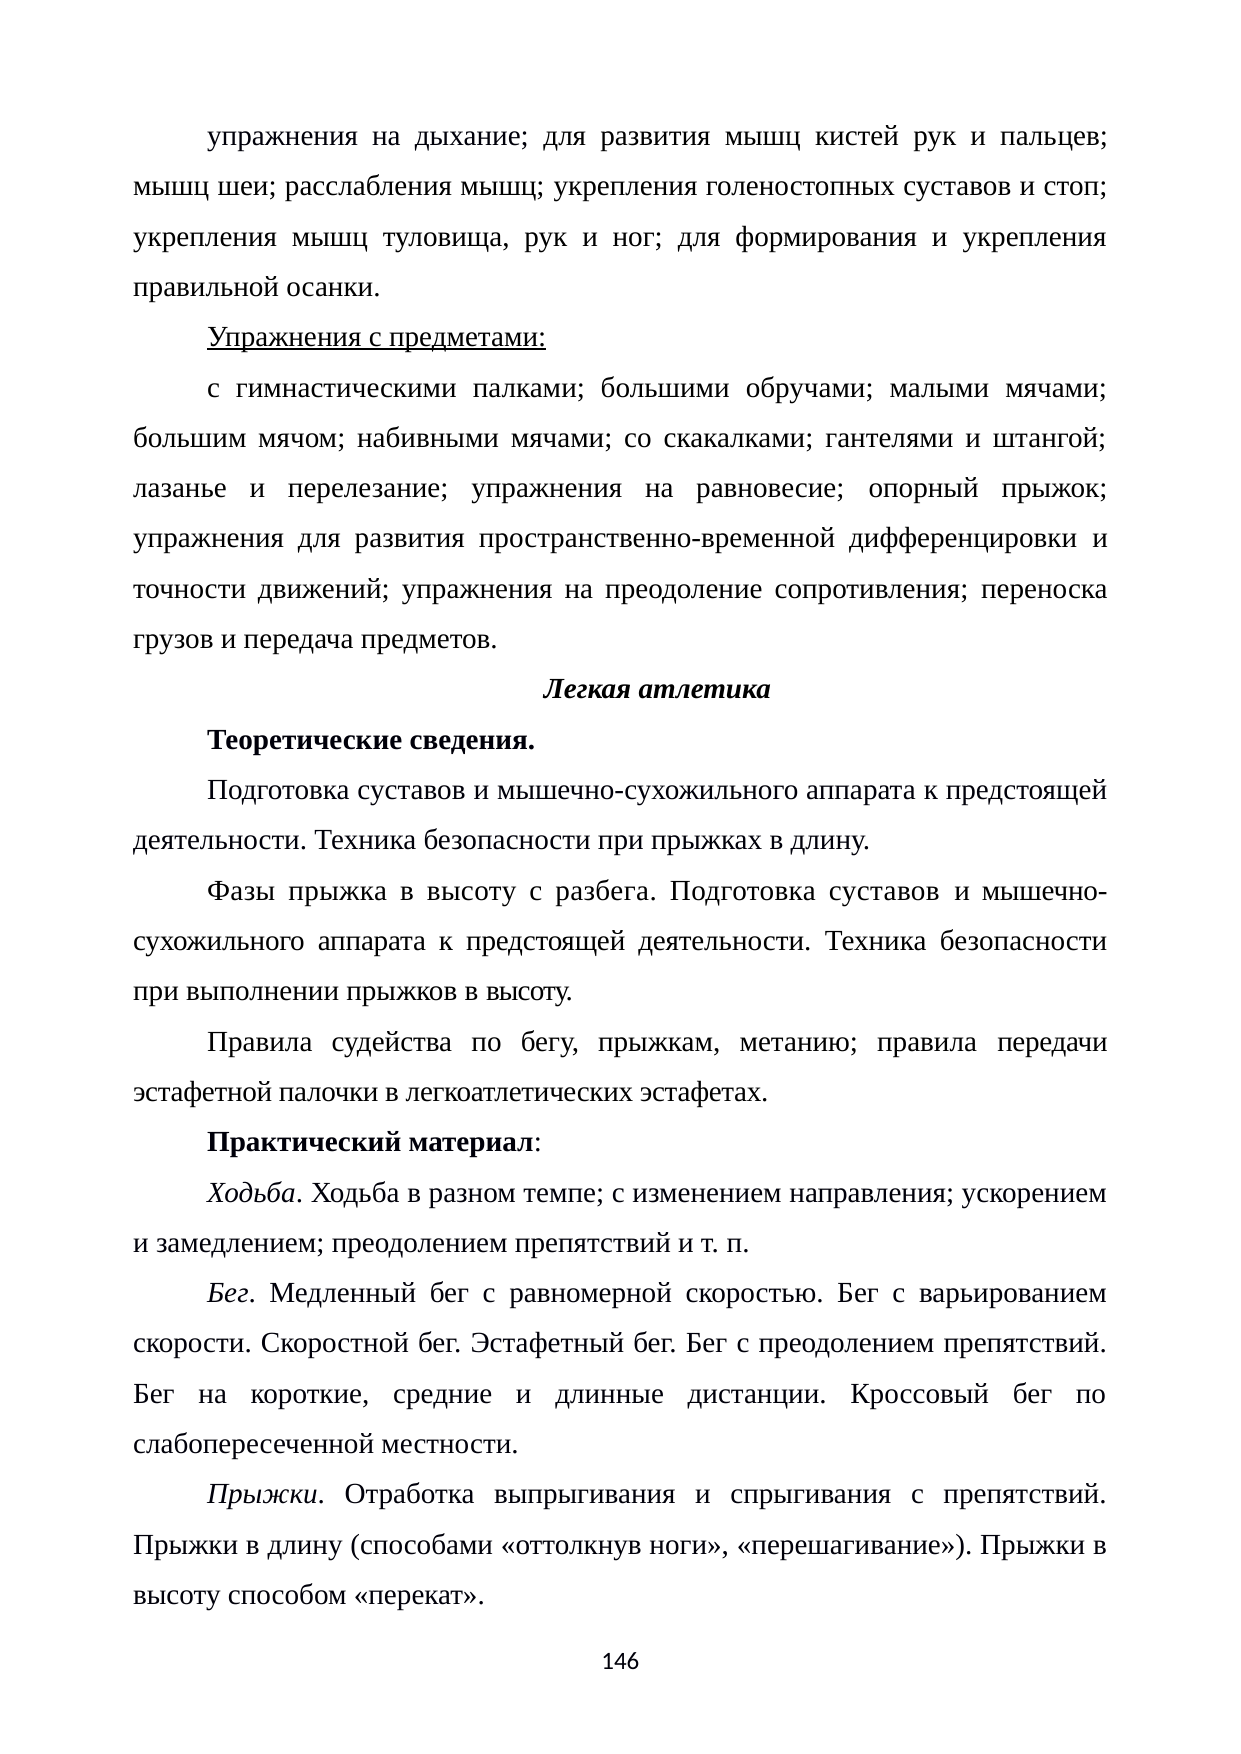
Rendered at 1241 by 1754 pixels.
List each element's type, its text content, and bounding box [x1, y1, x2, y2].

text Теоретические сведения. [133, 722, 1107, 755]
text Бег. Медленный бег с равномерной скоростью. Бег с варьированием скорости. Скоростной бег. Эстафетный бег. Бег с преодолением препятствий. Бег на короткие, средние и длинные дистанции. Кроссовый бег по слабопересеченной местности. [133, 1275, 1107, 1460]
text Прыжки. Отработка выпрыгивания и спрыгивания с препятствий. Прыжки в длину (способами «оттолкнув ноги», «перешагивание»). Прыжки в высоту способом «перекат». [133, 1477, 1107, 1527]
text с гимнастическими палками; большими обручами; малыми мячами; большим мячом; набивными мячами; со скакалками; гантелями и штангой; лазанье и перелезание; упражнения на равновесие; опорный прыжок; упражнения для развития пространственно-временной дифференцировки и точности движений; упражнения на преодоление сопротивления; переноска грузов и передача предметов. [133, 370, 1107, 655]
text Прыжки. Отработка выпрыгивания и спрыгивания с препятствий. Прыжки в длину (способами «оттолкнув ноги», «перешагивание»). Прыжки в высоту способом «перекат». [133, 1560, 1107, 1611]
text Подготовка суставов и мышечно-сухожильного аппарата к предстоящей деятельности. Техника безопасности при прыжках в длину. [133, 772, 1107, 856]
text Фазы прыжка в высоту с разбега. Подготовка суставов и мышечно-сухожильного аппарата к предстоящей деятельности. Техника безопасности при выполнении прыжков в высоту. [133, 873, 1107, 1007]
text Легкая атлетика [133, 672, 1107, 705]
text упражнения на дыхание; для развития мышц кистей рук и пальцев; мышц шеи; расслабления мышц; укрепления голеностопных суставов и стоп; укрепления мышц туловища, рук и ног; для формирования и укрепления правильной осанки. [133, 118, 1107, 303]
text Правила судейства по бегу, прыжкам, метанию; правила передачи эстафетной палочки в легкоатлетических эстафетах. [133, 1024, 1107, 1108]
text Упражнения с предметами: [133, 319, 1107, 353]
text Практический материал: [133, 1124, 1107, 1158]
text Ходьба. Ходьба в разном темпе; с изменением направления; ускорением и замедлением; преодолением препятствий и т. п. [133, 1175, 1107, 1258]
